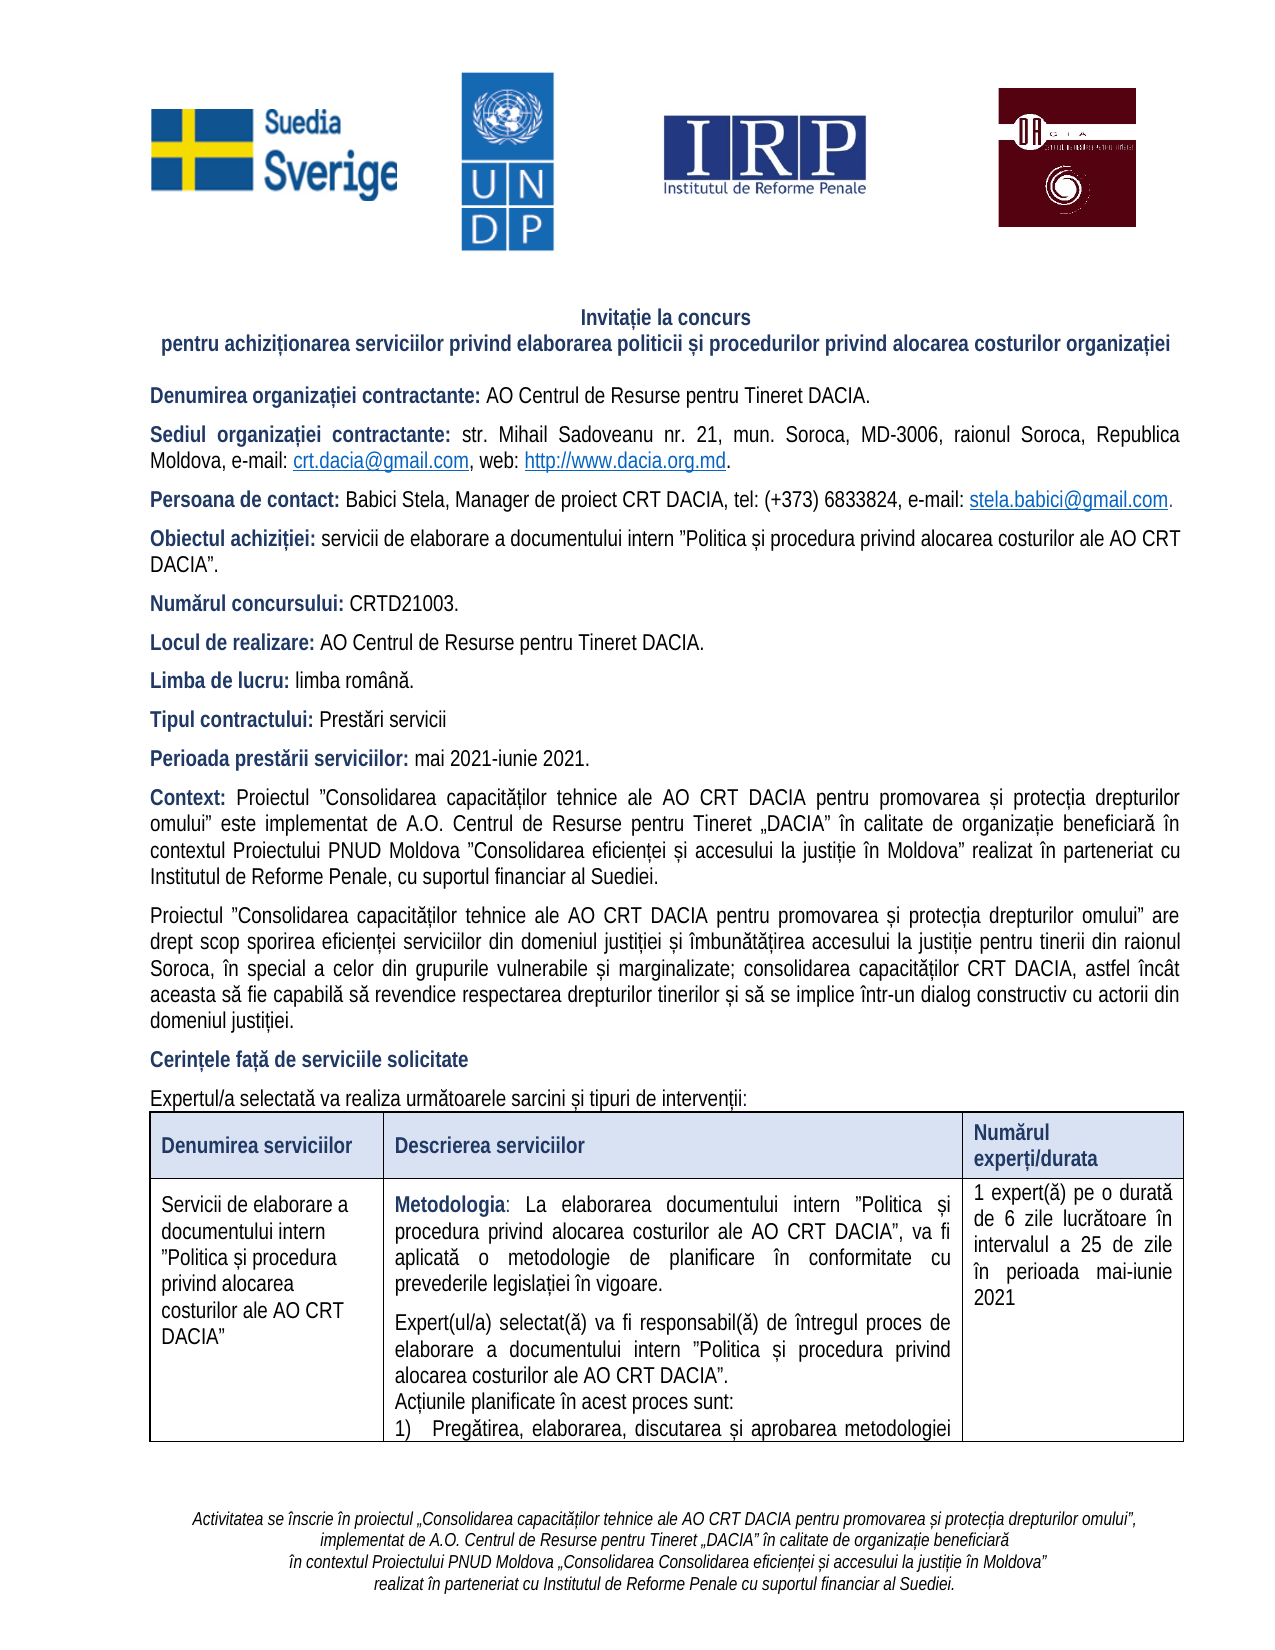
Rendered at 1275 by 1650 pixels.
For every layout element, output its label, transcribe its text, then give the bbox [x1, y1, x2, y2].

text Cerințele față de serviciile solicitate [150, 1046, 1181, 1073]
text Context: Proiectul ”Consolidarea capacităților tehnice ale AO CRT DACIA pentru promovarea și protecția drepturilor omului” este implementat de A.O. Centrul de Resurse pentru Tineret „DACIA” în calitate de organizație beneficiară în contextul Proiectului PNUD Moldova ”Consolidarea eficienței și accesului la justiție în Moldova” realizat în parteneriat cu Institutul de Reforme Penale, cu suportul financiar al Suediei. [150, 784, 1181, 889]
picture [417, 30, 599, 294]
text Limba de lucru: limba română. [150, 667, 1181, 694]
text Expertul/a selectată va realiza următoarele sarcini și tipuri de intervenții: [150, 1085, 1181, 1111]
text Invitație la concurs [150, 304, 1181, 330]
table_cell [384, 1179, 962, 1441]
text Tipul contractului: Prestări servicii [150, 706, 1181, 733]
text Perioada prestării serviciilor: mai 2021-iunie 2021. [150, 745, 1181, 772]
table_header Denumirea serviciilor [151, 1113, 383, 1178]
picture [998, 88, 1136, 227]
text Numărul concursului: CRTD21003. [150, 590, 1181, 616]
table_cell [151, 1179, 383, 1441]
text Sediul organizației contractante: str. Mihail Sadoveanu nr. 21, mun. Soroca, MD-3006, raionul Soroca, Republica Moldova, e-mail: crt.dacia@gmail.com, web: http://www.dacia.org.md. [150, 421, 1181, 473]
text pentru achiziționarea serviciilor privind elaborarea politicii și procedurilor privind alocarea costurilor organizației [150, 330, 1181, 357]
text Obiectul achiziției: servicii de elaborare a documentului intern ”Politica și procedura privind alocarea costurilor ale AO CRT DACIA”. [150, 524, 1181, 577]
table_header Descrierea serviciilor [384, 1113, 962, 1178]
text Persoana de contact: Babici Stela, Manager de proiect CRT DACIA, tel: (+373) 6833824, e-mail: stela.babici@gmail.com. [150, 486, 1181, 512]
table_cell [963, 1179, 1183, 1441]
text Locul de realizare: AO Centrul de Resurse pentru Tineret DACIA. [150, 629, 1181, 655]
picture [653, 110, 874, 200]
table_header Numărul experți/durata [963, 1113, 1183, 1178]
picture [150, 109, 397, 200]
text Denumirea organizației contractante: AO Centrul de Resurse pentru Tineret DACIA. [150, 382, 1181, 408]
text Proiectul ”Consolidarea capacităților tehnice ale AO CRT DACIA pentru promovarea și protecția drepturilor omului” are drept scop sporirea eficienței serviciilor din domeniul justiției și îmbunătățirea accesului la justiție pentru tinerii din raionul Soroca, în special a celor din grupurile vulnerabile și marginalizate; consolidarea capacităților CRT DACIA, astfel încât aceasta să fie capabilă să revendice respectarea drepturilor tinerilor și să se implice într-un dialog constructiv cu actorii din domeniul justiției. [150, 902, 1181, 1034]
